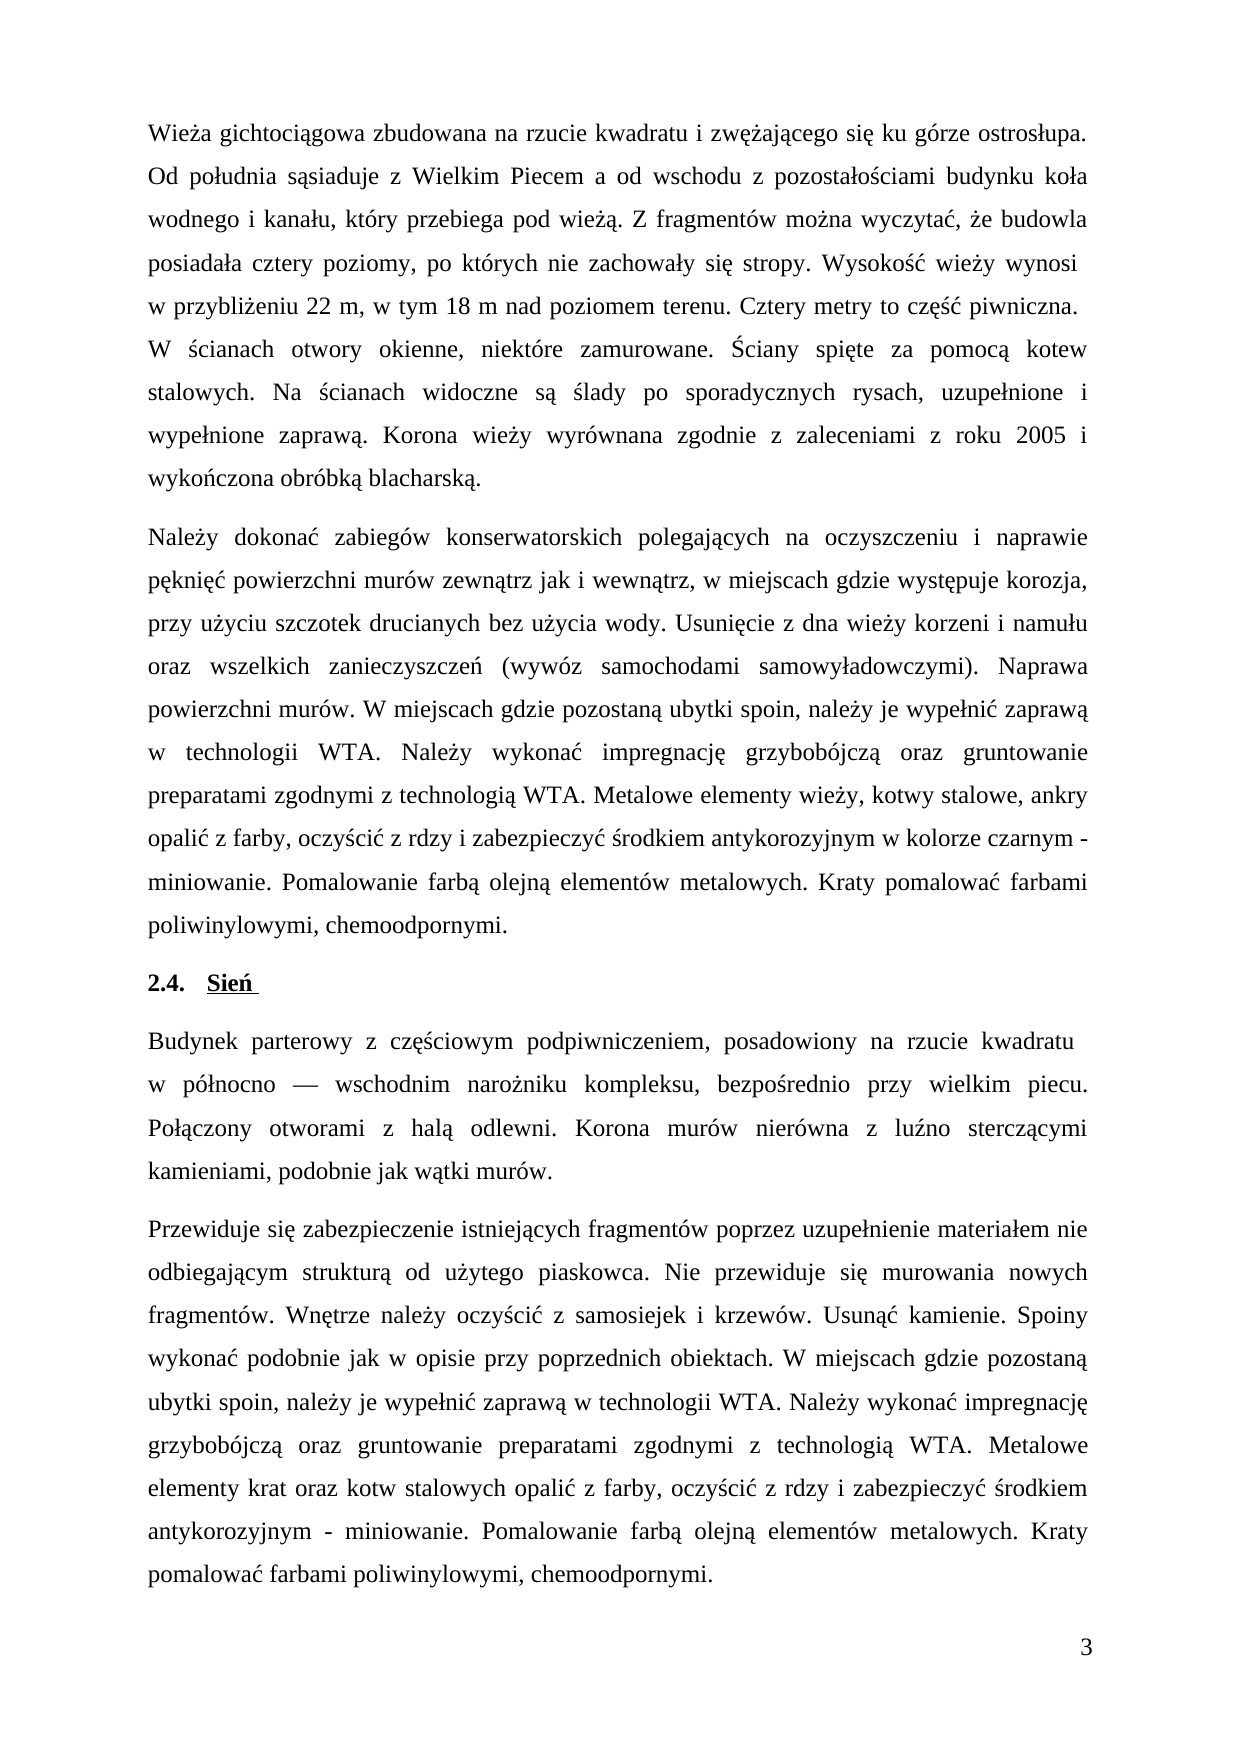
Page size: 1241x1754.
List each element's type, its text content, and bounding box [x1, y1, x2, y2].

text Wieża gichtociągowa zbudowana na rzucie kwadratu i zwężającego się ku górze ostrosłupa. Od południa sąsiaduje z Wielkim Piecem a od wschodu z pozostałościami budynku koła wodnego i kanału, który przebiega pod wieżą. Z fragmentów można wyczytać, że budowla posiadała cztery poziomy, po których nie zachowały się stropy. Wysokość wieży wynosi w przybliżeniu 22 m, w tym 18 m nad poziomem terenu. Cztery metry to część piwniczna. W ścianach otwory okienne, niektóre zamurowane. Ściany spięte za pomocą kotew stalowych. Na ścianach widoczne są ślady po sporadycznych rysach, uzupełnione i wypełnione zaprawą. Korona wieży wyrównana zgodnie z zaleceniami z roku 2005 i wykończona obróbką blacharską. [148, 118, 1089, 492]
list Sień [147, 968, 1089, 997]
text Przewiduje się zabezpieczenie istniejących fragmentów poprzez uzupełnienie materiałem nie odbiegającym strukturą od użytego piaskowca. Nie przewiduje się murowania nowych fragmentów. Wnętrze należy oczyścić z samosiejek i krzewów. Usunąć kamienie. Spoiny wykonać podobnie jak w opisie przy poprzednich obiektach. W miejscach gdzie pozostaną ubytki spoin, należy je wypełnić zaprawą w technologii WTA. Należy wykonać impregnację grzybobójczą oraz gruntowanie preparatami zgodnymi z technologią WTA. Metalowe elementy krat oraz kotw stalowych opalić z farby, oczyścić z rdzy i zabezpieczyć środkiem antykorozyjnym - miniowanie. Pomalowanie farbą olejną elementów metalowych. Kraty pomalować farbami poliwinylowymi, chemoodpornymi. [148, 1214, 1089, 1588]
text Budynek parterowy z częściowym podpiwniczeniem, posadowiony na rzucie kwadratu w północno — wschodnim narożniku kompleksu, bezpośrednio przy wielkim piecu. Połączony otworami z halą odlewni. Korona murów nierówna z luźno sterczącymi kamieniami, podobnie jak wątki murów. [148, 1026, 1089, 1184]
text Należy dokonać zabiegów konserwatorskich polegających na oczyszczeniu i naprawie pęknięć powierzchni murów zewnątrz jak i wewnątrz, w miejscach gdzie występuje korozja, przy użyciu szczotek drucianych bez użycia wody. Usunięcie z dna wieży korzeni i namułu oraz wszelkich zanieczyszczeń (wywóz samochodami samowyładowczymi). Naprawa powierzchni murów. W miejscach gdzie pozostaną ubytki spoin, należy je wypełnić zaprawą w technologii WTA. Należy wykonać impregnację grzybobójczą oraz gruntowanie preparatami zgodnymi z technologią WTA. Metalowe elementy wieży, kotwy stalowe, ankry opalić z farby, oczyścić z rdzy i zabezpieczyć środkiem antykorozyjnym w kolorze czarnym - miniowanie. Pomalowanie farbą olejną elementów metalowych. Kraty pomalować farbami poliwinylowymi, chemoodpornymi. [148, 522, 1089, 938]
